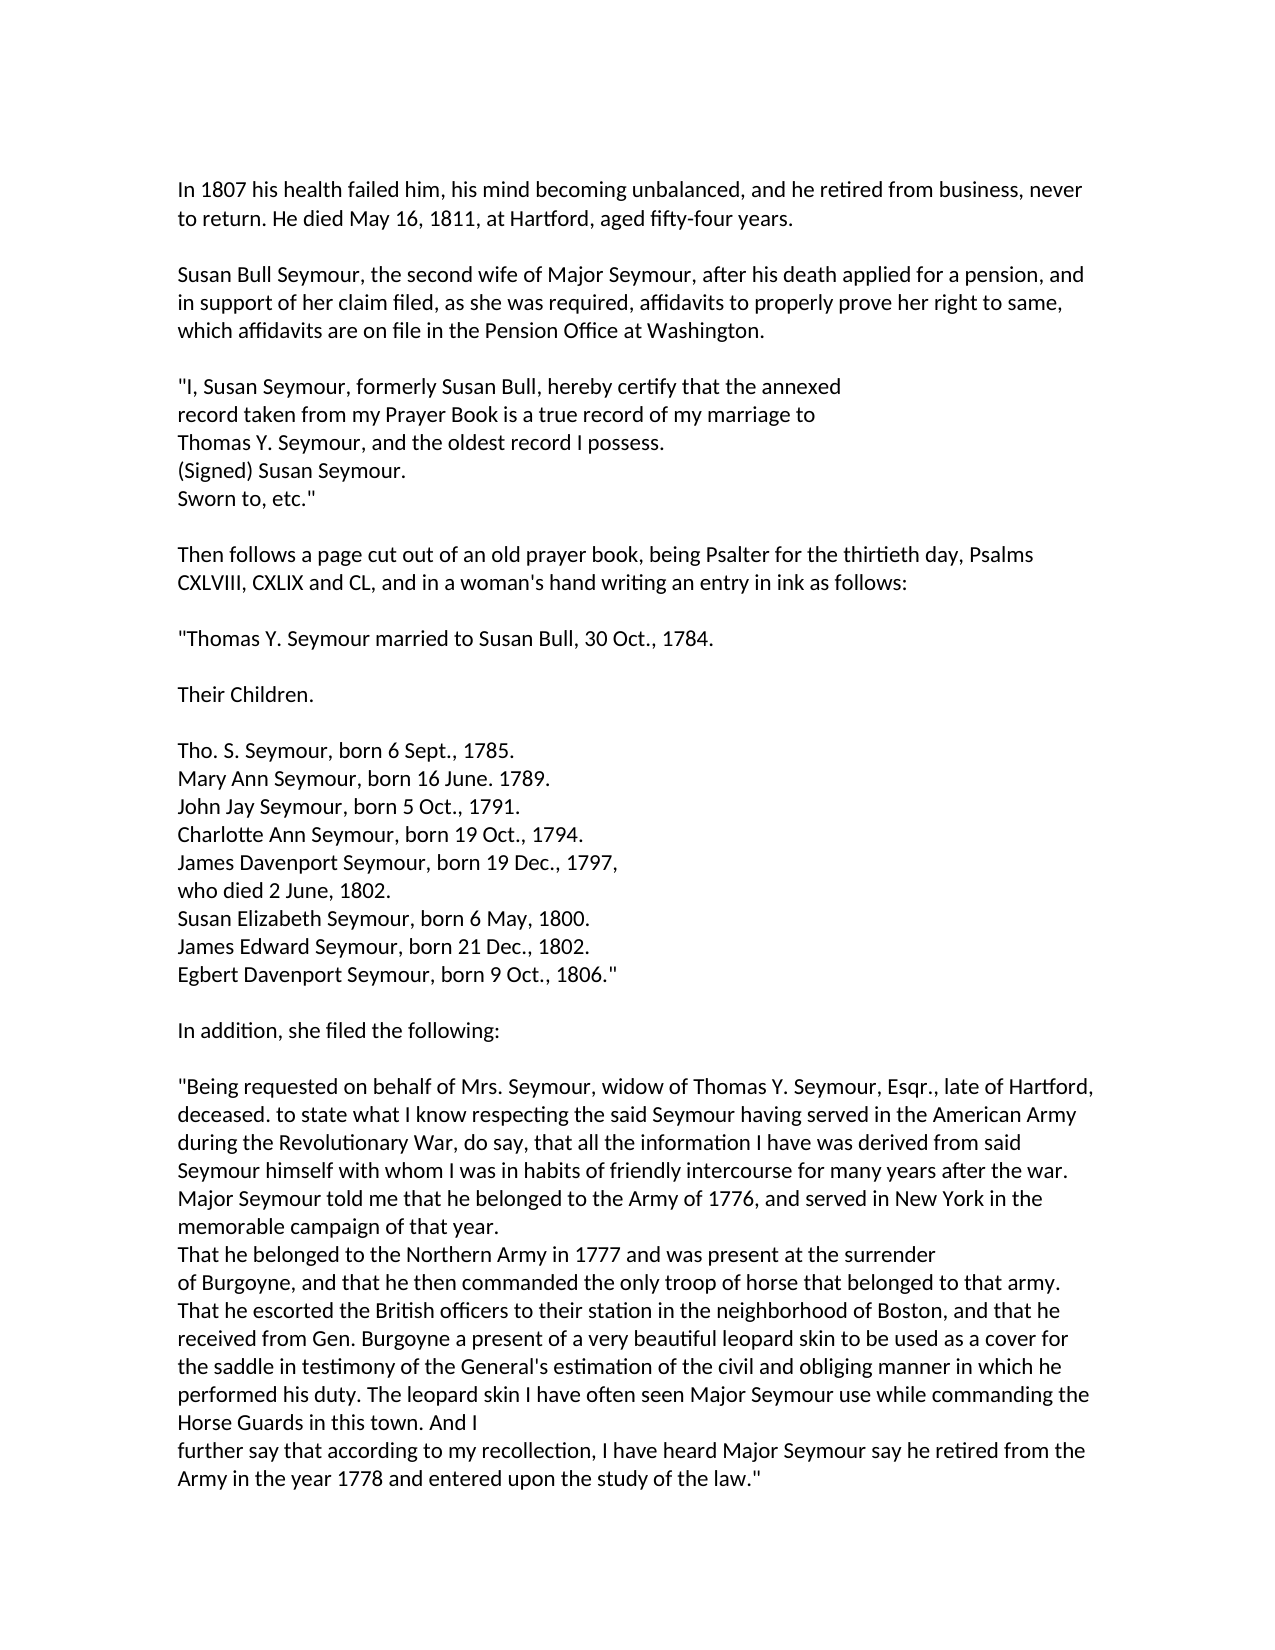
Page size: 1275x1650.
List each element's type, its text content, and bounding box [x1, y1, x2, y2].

text That he belonged to the Northern Army in 1777 and was present at the surrender [177, 1240, 1098, 1268]
text Then follows a page cut out of an old prayer book, being Psalter for the thirtieth day, Psalms CXLVIII, CXLIX and CL, and in a woman's hand writing an entry in ink as follows: [177, 540, 1098, 596]
text of Burgoyne, and that he then commanded the only troop of horse that belonged to that army. That he escorted the British officers to their station in the neighborhood of Boston, and that he received from Gen. Burgoyne a present of a very beautiful leopard skin to be used as a cover for the saddle in testimony of the General's estimation of the civil and obliging manner in which he performed his duty. The leopard skin I have often seen Major Seymour use while commanding the Horse Guards in this town. And I [177, 1268, 1098, 1437]
text In addition, she filed the following: [177, 1016, 1098, 1044]
text "I, Susan Seymour, formerly Susan Bull, hereby certify that the annexed [177, 372, 1098, 400]
text Their Children. [177, 680, 1098, 708]
text James Davenport Seymour, born 19 Dec., 1797, [177, 848, 1098, 876]
text record taken from my Prayer Book is a true record of my marriage to [177, 400, 1098, 428]
text Charlotte Ann Seymour, born 19 Oct., 1794. [177, 820, 1098, 848]
text Tho. S. Seymour, born 6 Sept., 1785. [177, 736, 1098, 764]
text further say that according to my recollection, I have heard Major Seymour say he retired from the Army in the year 1778 and entered upon the study of the law." [177, 1437, 1098, 1493]
text (Signed) Susan Seymour. [177, 456, 1098, 484]
text who died 2 June, 1802. [177, 876, 1098, 904]
text James Edward Seymour, born 21 Dec., 1802. [177, 932, 1098, 960]
text Sworn to, etc." [177, 484, 1098, 512]
text John Jay Seymour, born 5 Oct., 1791. [177, 792, 1098, 820]
text In 1807 his health failed him, his mind becoming unbalanced, and he retired from business, never to return. He died May 16, 1811, at Hartford, aged fifty-four years. [177, 176, 1098, 232]
text "Being requested on behalf of Mrs. Seymour, widow of Thomas Y. Seymour, Esqr., late of Hartford, deceased. to state what I know respecting the said Seymour having served in the American Army during the Revolutionary War, do say, that all the information I have was derived from said Seymour himself with whom I was in habits of friendly intercourse for many years after the war. Major Seymour told me that he belonged to the Army of 1776, and served in New York in the memorable campaign of that year. [177, 1072, 1098, 1240]
text Thomas Y. Seymour, and the oldest record I possess. [177, 428, 1098, 456]
text "Thomas Y. Seymour married to Susan Bull, 30 Oct., 1784. [177, 624, 1098, 652]
text Susan Elizabeth Seymour, born 6 May, 1800. [177, 904, 1098, 932]
text Mary Ann Seymour, born 16 June. 1789. [177, 764, 1098, 792]
text Egbert Davenport Seymour, born 9 Oct., 1806." [177, 960, 1098, 988]
text Susan Bull Seymour, the second wife of Major Seymour, after his death applied for a pension, and in support of her claim filed, as she was required, affidavits to properly prove her right to same, which affidavits are on file in the Pension Office at Washington. [177, 260, 1098, 344]
